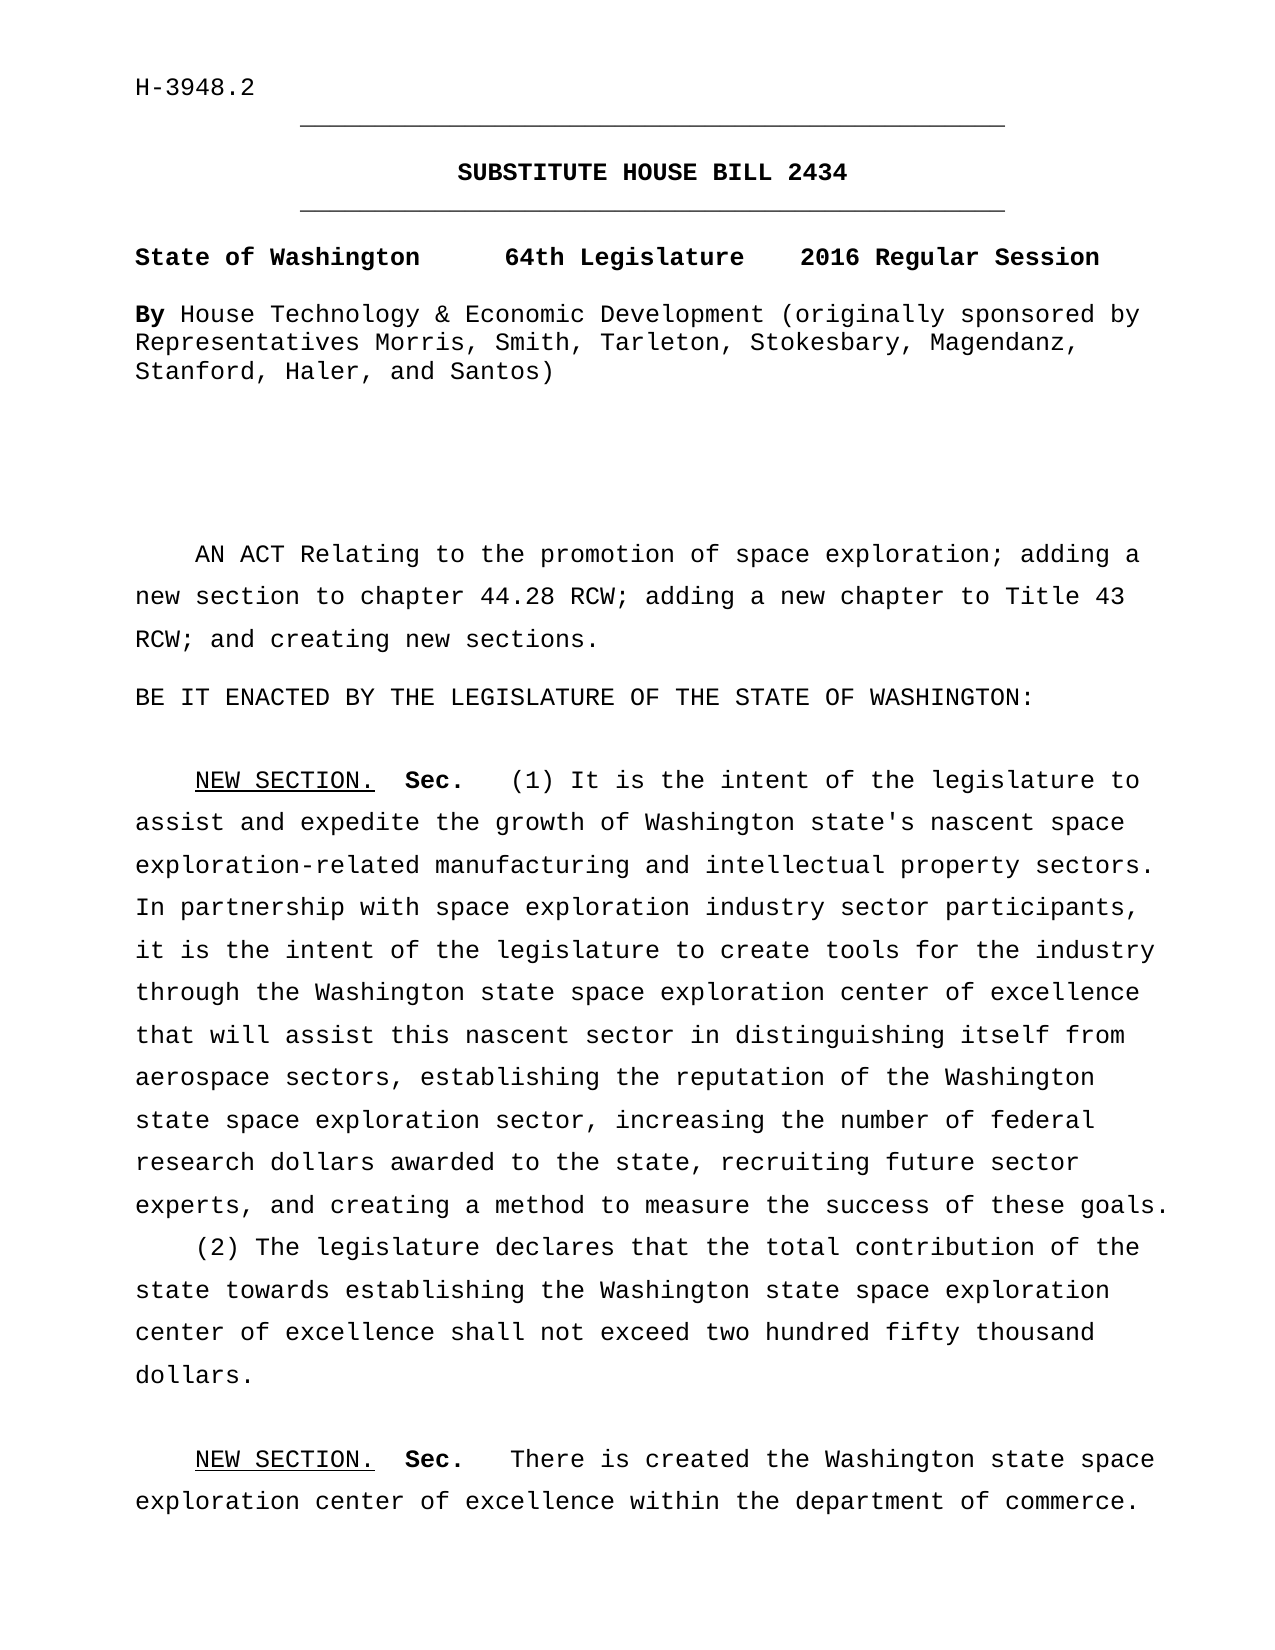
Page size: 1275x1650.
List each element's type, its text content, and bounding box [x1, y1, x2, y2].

text AN ACT Relating to the promotion of space exploration; adding a new section to chapter 44.28 RCW; adding a new chapter to Title 43 RCW; and creating new sections. [135, 528, 1170, 656]
text (2) The legislature declares that the total contribution of the state towards establishing the Washington state space exploration center of excellence shall not exceed two hundred fifty thousand dollars. [135, 1222, 1170, 1392]
text State of Washington 64th Legislature 2016 Regular Session [135, 245, 1170, 273]
text _______________________________________________ [135, 103, 1170, 132]
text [135, 1433, 1170, 1518]
text By House Technology & Economic Development (originally sponsored by Representatives Morris, Smith, Tarleton, Stokesbary, Magendanz, Stanford, Haler, and Santos) [135, 302, 1170, 387]
text H-3948.2 [135, 75, 1170, 103]
text NEW SECTION. Sec. (1) It is the intent of the legislature to assist and expedite the growth of Washington state's nascent space exploration-related manufacturing and intellectual property sectors. In partnership with space exploration industry sector participants, it is the intent of the legislature to create tools for the industry through the Washington state space exploration center of excellence that will assist this nascent sector in distinguishing itself from aerospace sectors, establishing the reputation of the Washington state space exploration sector, increasing the number of federal research dollars awarded to the state, recruiting future sector experts, and creating a method to measure the success of these goals. [135, 754, 1170, 1222]
text _______________________________________________ [135, 188, 1170, 217]
text BE IT ENACTED BY THE LEGISLATURE OF THE STATE OF WASHINGTON: [135, 684, 1170, 712]
text SUBSTITUTE HOUSE BILL 2434 [135, 160, 1170, 188]
